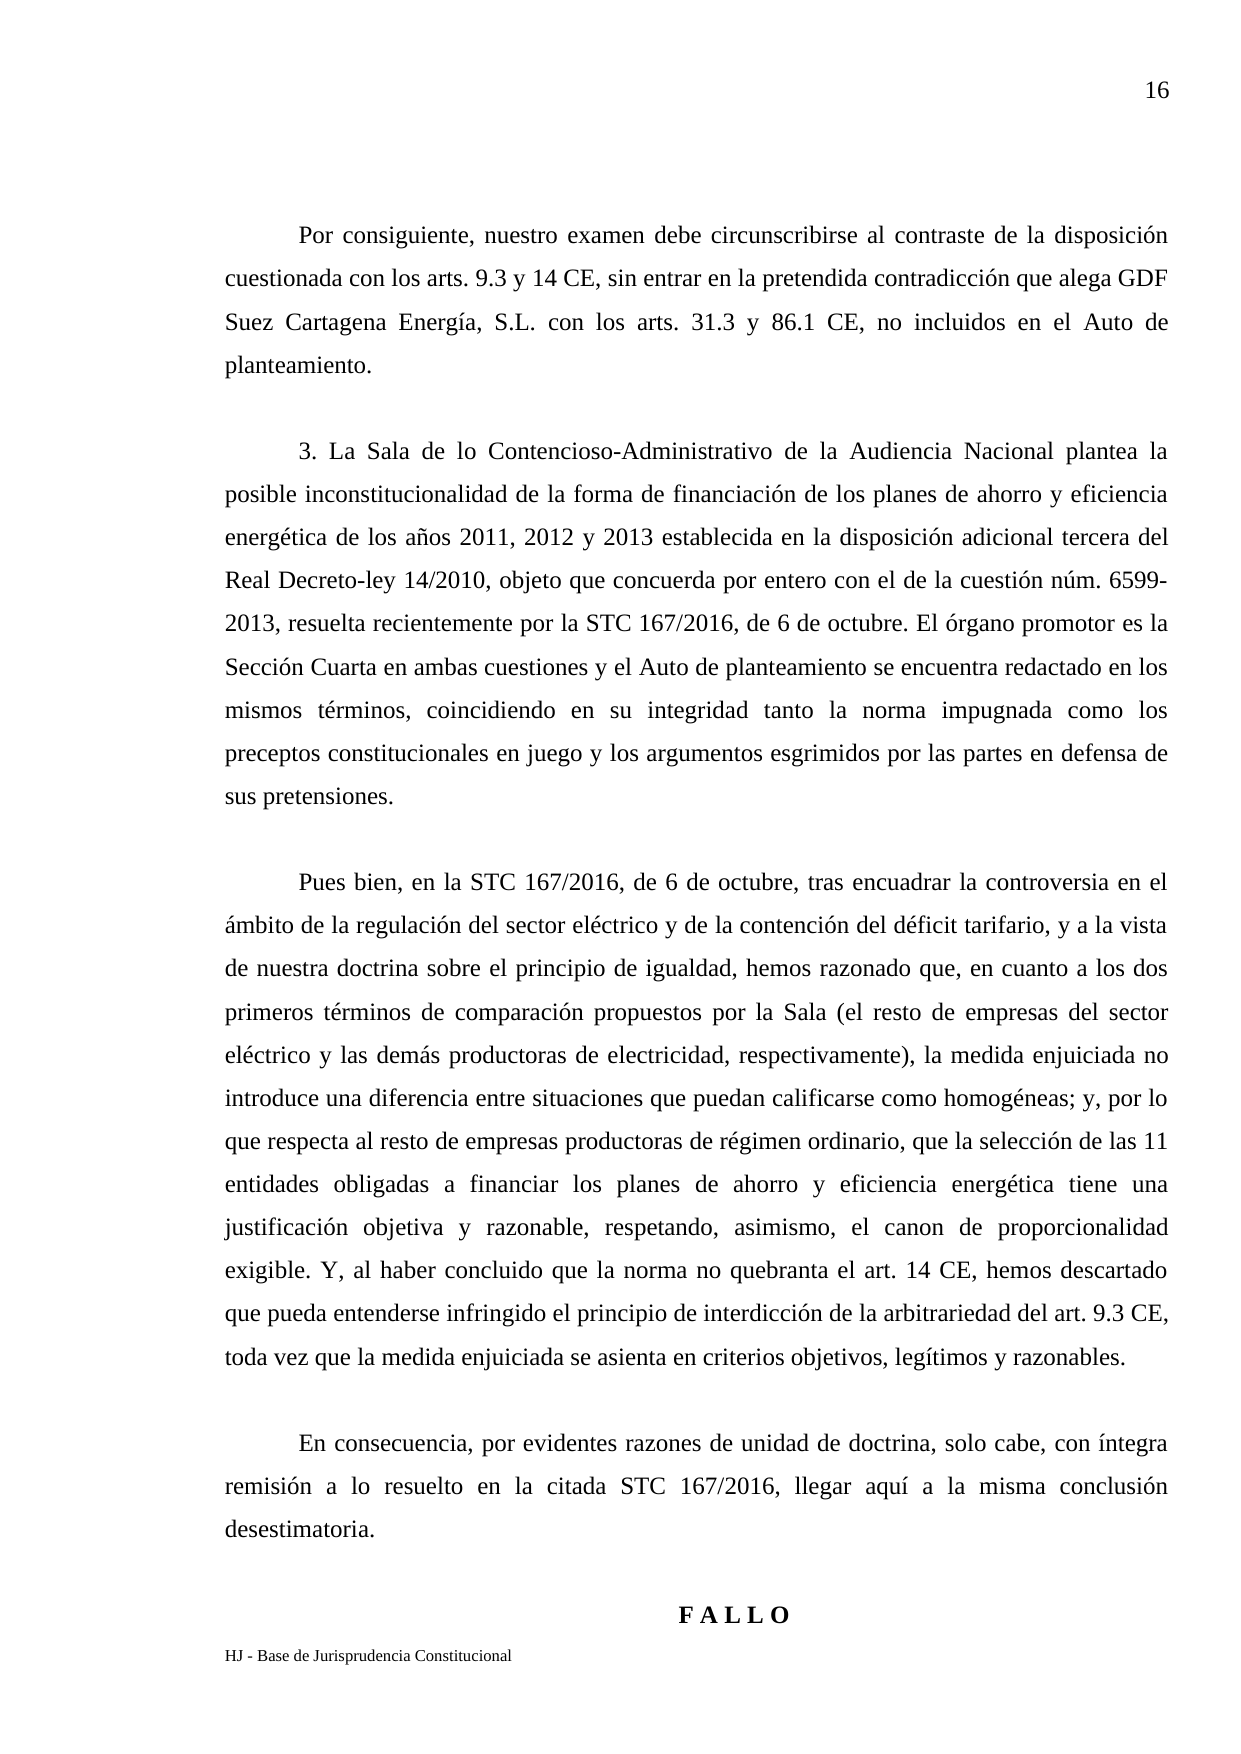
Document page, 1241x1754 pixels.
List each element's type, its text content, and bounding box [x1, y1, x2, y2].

text En consecuencia, por evidentes razones de unidad de doctrina, solo cabe, con íntegra remisión a lo resuelto en la citada STC 167/2016, llegar aquí a la misma conclusión desestimatoria. [224, 1428, 1169, 1543]
subtitle F A L L O [224, 1600, 1169, 1629]
text Pues bien, en la STC 167/2016, de 6 de octubre, tras encuadrar la controversia en el ámbito de la regulación del sector eléctrico y de la contención del déficit tarifario, y a la vista de nuestra doctrina sobre el principio de igualdad, hemos razonado que, en cuanto a los dos primeros términos de comparación propuestos por la Sala (el resto de empresas del sector eléctrico y las demás productoras de electricidad, respectivamente), la medida enjuiciada no introduce una diferencia entre situaciones que puedan calificarse como homogéneas; y, por lo que respecta al resto de empresas productoras de régimen ordinario, que la selección de las 11 entidades obligadas a financiar los planes de ahorro y eficiencia energética tiene una justificación objetiva y razonable, respetando, asimismo, el canon de proporcionalidad exigible. Y, al haber concluido que la norma no quebranta el art. 14 CE, hemos descartado que pueda entenderse infringido el principio de interdicción de la arbitrariedad del art. 9.3 CE, toda vez que la medida enjuiciada se asienta en criterios objetivos, legítimos y razonables. [224, 867, 1169, 1370]
text Por consiguiente, nuestro examen debe circunscribirse al contraste de la disposición cuestionada con los arts. 9.3 y 14 CE, sin entrar en la pretendida contradicción que alega GDF Suez Cartagena Energía, S.L. con los arts. 31.3 y 86.1 CE, no incluidos en el Auto de planteamiento. [224, 220, 1169, 378]
text 3. La Sala de lo Contencioso-Administrativo de la Audiencia Nacional plantea la posible inconstitucionalidad de la forma de financiación de los planes de ahorro y eficiencia energética de los años 2011, 2012 y 2013 establecida en la disposición adicional tercera del Real Decreto-ley 14/2010, objeto que concuerda por entero con el de la cuestión núm. 6599-2013, resuelta recientemente por la STC 167/2016, de 6 de octubre. El órgano promotor es la Sección Cuarta en ambas cuestiones y el Auto de planteamiento se encuentra redactado en los mismos términos, coincidiendo en su integridad tanto la norma impugnada como los preceptos constitucionales en juego y los argumentos esgrimidos por las partes en defensa de sus pretensiones. [224, 436, 1169, 810]
